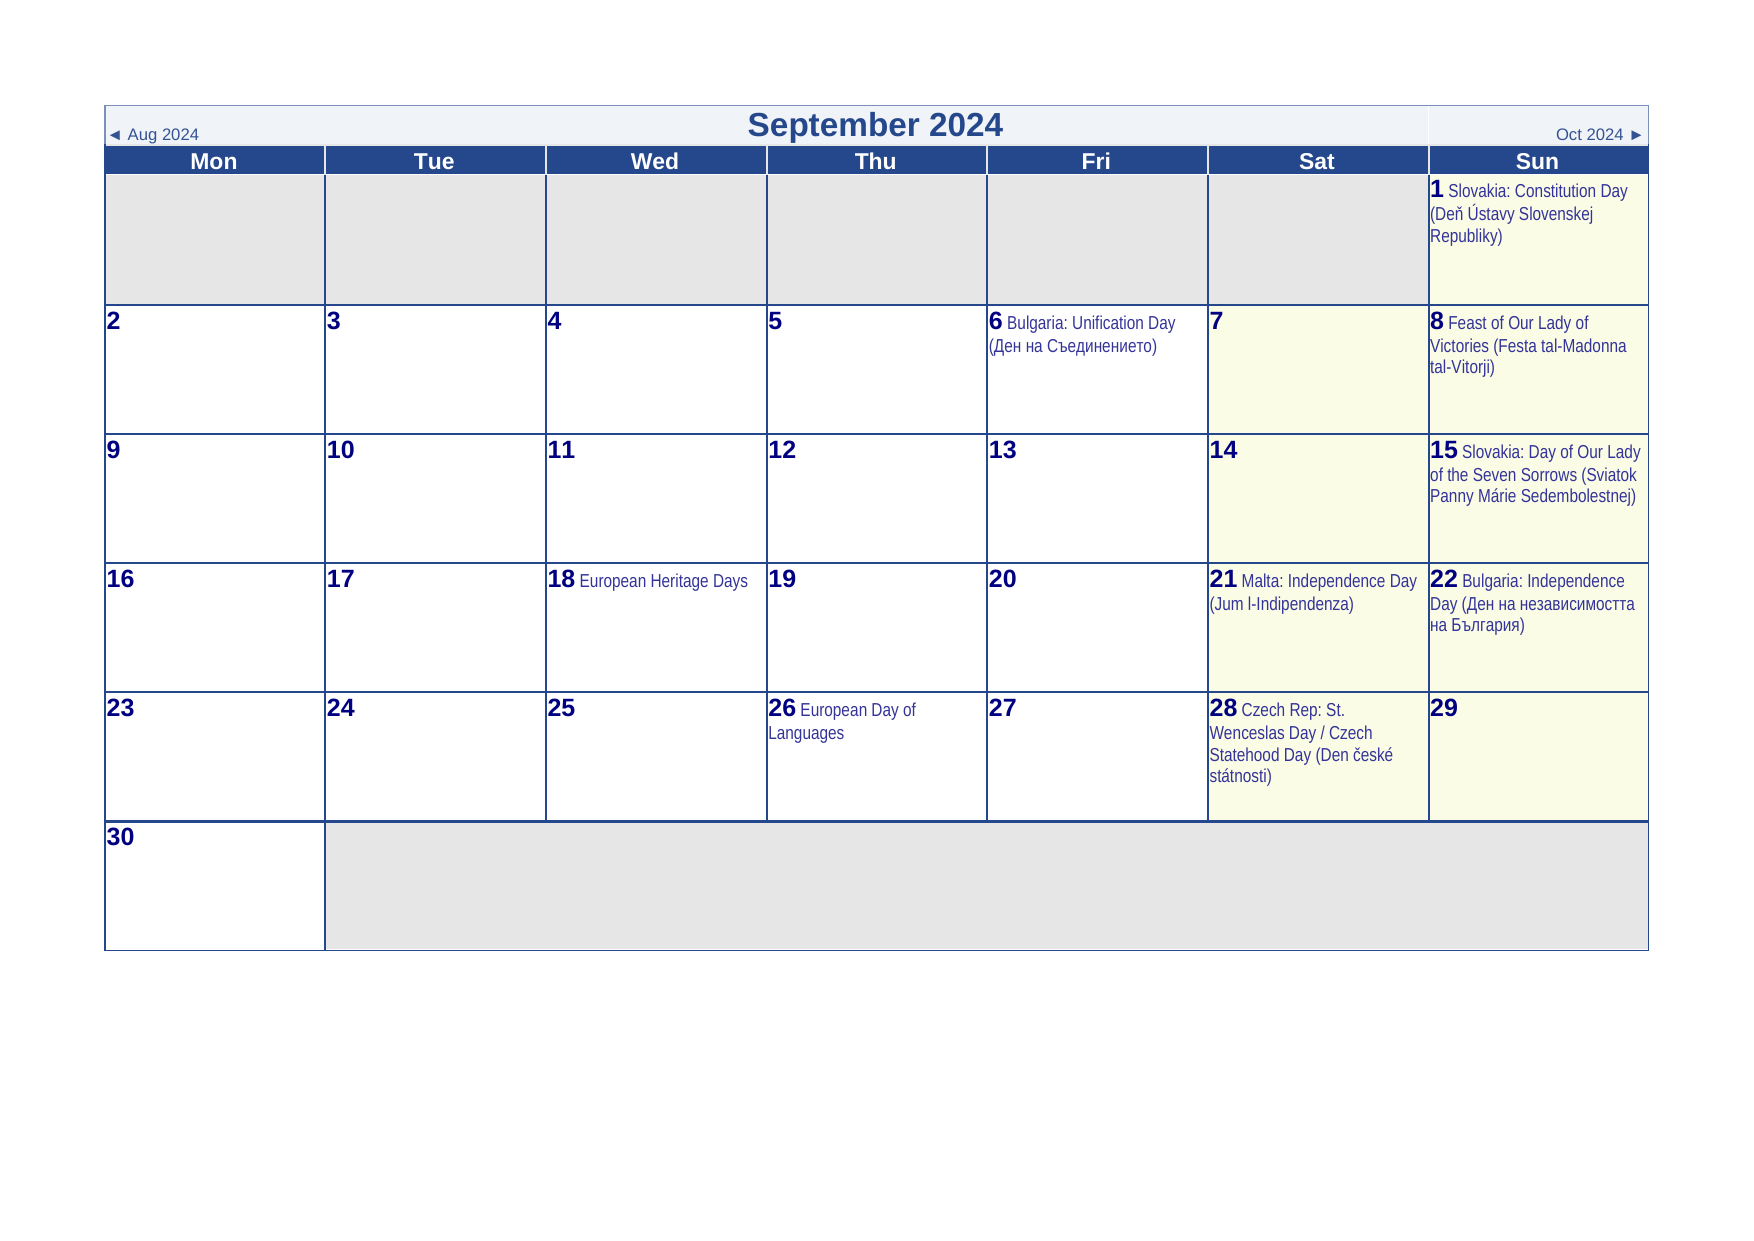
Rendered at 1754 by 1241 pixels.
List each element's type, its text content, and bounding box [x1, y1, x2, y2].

table_cell Sat [1209, 146, 1428, 174]
table_cell 13 [988, 435, 1207, 562]
table_cell 29 [1430, 693, 1648, 820]
table_cell 15 Slovakia: Day of Our Lady of the Seven Sorrows (Sviatok Panny Márie Sedembolestnej) [1430, 435, 1648, 562]
table_cell 26 European Day of Languages [768, 693, 986, 820]
table_cell [326, 175, 545, 304]
table_cell 17 [326, 564, 545, 691]
table_header September 2024 [325, 106, 1428, 144]
table_cell [988, 175, 1207, 304]
table_cell 12 [768, 435, 986, 562]
table_cell 1 Slovakia: Constitution Day (Deň Ústavy Slovenskej Republiky) [1430, 175, 1648, 304]
table_cell 6 Bulgaria: Unification Day (Ден на Съединението) [988, 306, 1207, 433]
table_cell 2 [106, 306, 324, 433]
table_cell 5 [768, 306, 986, 433]
table_cell Sun [1430, 146, 1648, 174]
table_cell 14 [1209, 435, 1428, 562]
table_cell [547, 175, 766, 304]
table_cell 11 [547, 435, 766, 562]
table_cell 10 [326, 435, 545, 562]
table_cell 24 [326, 693, 545, 820]
table_cell 18 European Heritage Days [547, 564, 766, 691]
table_cell [768, 175, 986, 304]
table_cell 30 [106, 823, 324, 949]
table_cell [1209, 175, 1428, 304]
table_cell 19 [768, 564, 986, 691]
table_cell 8 Feast of Our Lady of Victories (Festa tal-Madonna tal-Vitorji) [1430, 306, 1648, 433]
table_cell 16 [106, 564, 324, 691]
table_cell 25 [547, 693, 766, 820]
table_cell 20 [988, 564, 1207, 691]
table_cell 4 [547, 306, 766, 433]
table_cell Wed [547, 146, 766, 174]
table_cell Tue [326, 146, 545, 174]
table_cell 23 [106, 693, 324, 820]
table_cell Mon [106, 146, 324, 174]
table_cell 27 [988, 693, 1207, 820]
table_cell 3 [326, 306, 545, 433]
table_cell 28 Czech Rep: St. Wenceslas Day / Czech Statehood Day (Den české státnosti) [1209, 693, 1428, 820]
table_cell Fri [988, 146, 1207, 174]
table_header Oct 2024 ► [1429, 106, 1648, 144]
table_cell [326, 823, 1648, 949]
table_cell 9 [106, 435, 324, 562]
table_cell Thu [768, 146, 986, 174]
table_cell 7 [1209, 306, 1428, 433]
table_cell 22 Bulgaria: Independence Day (Ден на независимостта на България) [1430, 564, 1648, 691]
table_cell [106, 175, 324, 304]
table_cell 21 Malta: Independence Day (Jum l-Indipendenza) [1209, 564, 1428, 691]
table_header ◄ Aug 2024 [106, 106, 325, 144]
